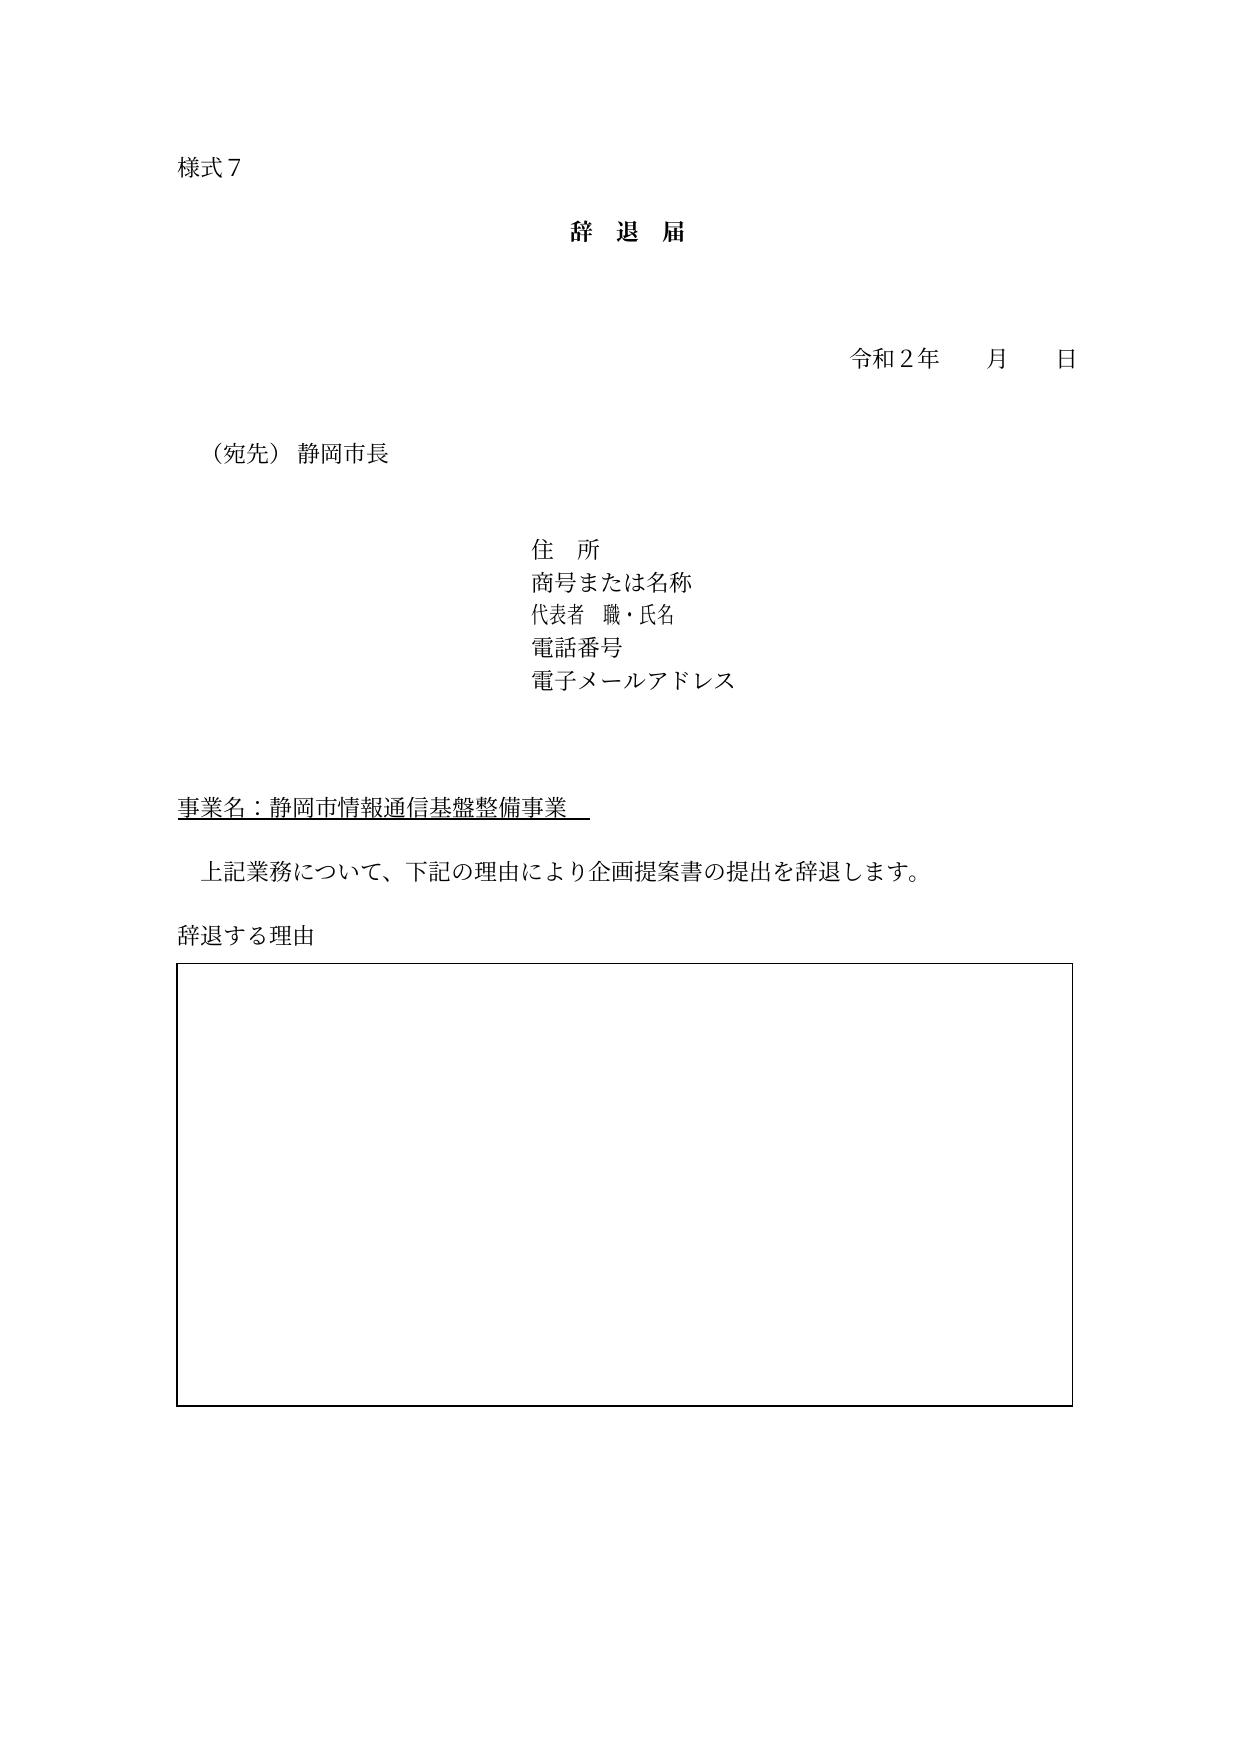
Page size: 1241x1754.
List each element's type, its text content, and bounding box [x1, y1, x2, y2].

text 令和２年 月 日 [177, 341, 1078, 374]
text 商号または名称 [532, 564, 1078, 597]
text 代表者 職・氏名 [532, 597, 1063, 630]
text 辞 退 届 [177, 214, 1078, 247]
text 辞退する理由 [177, 918, 1078, 951]
text 電話番号 [532, 630, 1078, 663]
text 電子メールアドレス [532, 663, 1078, 696]
text 住 所 [532, 532, 1078, 564]
text 様式７ [177, 150, 1078, 183]
text （宛先） 静岡市長 [177, 436, 1078, 469]
text 上記業務について、下記の理由により企画提案書の提出を辞退します。 [177, 854, 1078, 887]
text 様式８ [177, 951, 1078, 982]
text 事業名：静岡市情報通信基盤整備事業 [177, 790, 1078, 823]
